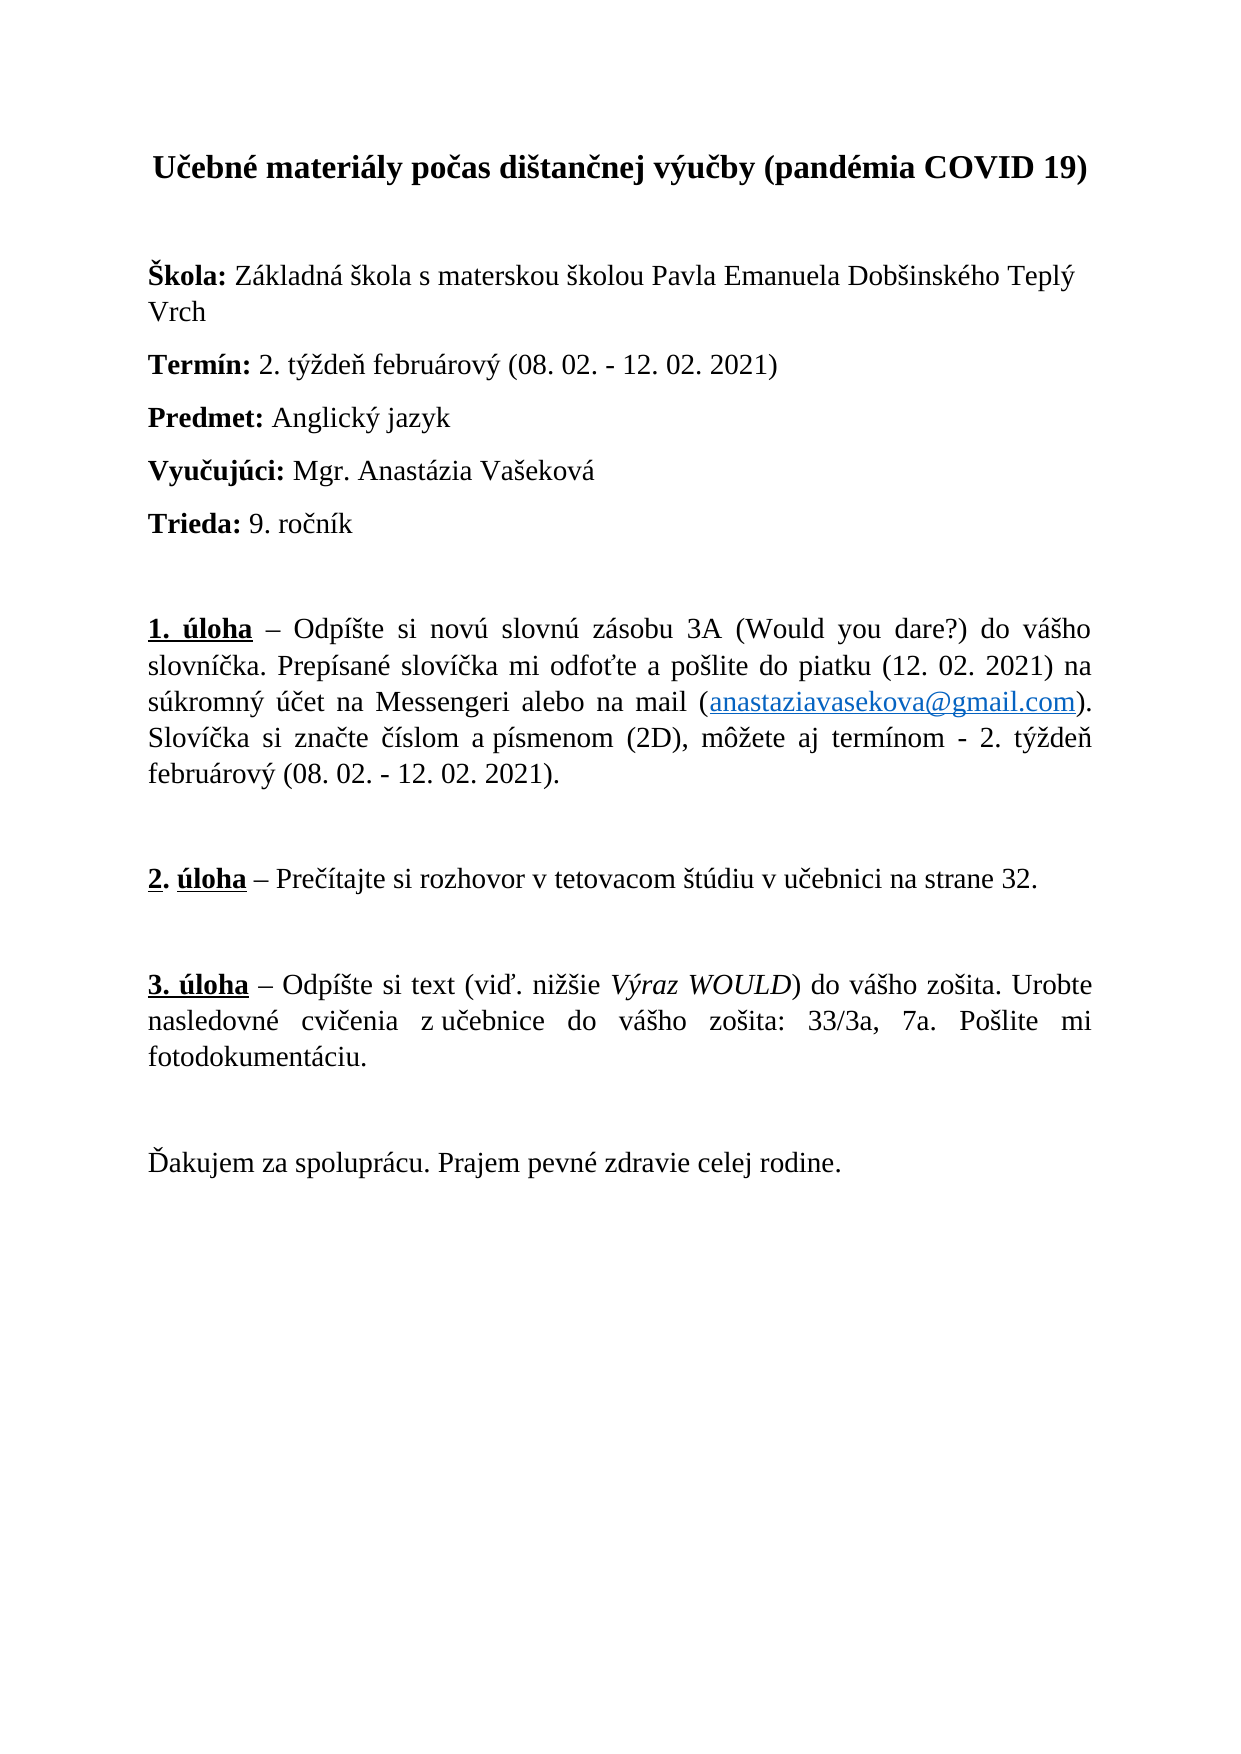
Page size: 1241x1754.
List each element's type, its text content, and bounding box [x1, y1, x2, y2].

text 2. úloha – Prečítajte si rozhovor v tetovacom štúdiu v učebnici na strane 32. [148, 862, 1093, 895]
text Termín: 2. týždeň februárový (08. 02. - 12. 02. 2021) [148, 347, 1093, 381]
text Ďakujem za spoluprácu. Prajem pevné zdravie celej rodine. [148, 1145, 1093, 1179]
text Škola: Základná škola s materskou školou Pavla Emanuela Dobšinského Teplý Vrch [148, 258, 1093, 328]
text 1. úloha – Odpíšte si novú slovnú zásobu 3A (Would you dare?) do vášho slovníčka. Prepísané slovíčka mi odfoťte a pošlite do piatku (12. 02. 2021) na súkromný účet na Messengeri alebo na mail (anastaziavasekova@gmail.com). Slovíčka si značte číslom a písmenom (2D), môžete aj termínom - 2. týždeň februárový (08. 02. - 12. 02. 2021). [148, 611, 1093, 789]
text Trieda: 9. ročník [148, 506, 1093, 539]
text Vyučujúci: Mgr. Anastázia Vašeková [148, 453, 1093, 487]
text Predmet: Anglický jazyk [148, 400, 1093, 434]
text Učebné materiály počas dištančnej výučby (pandémia COVID 19) [148, 148, 1093, 186]
text 3. úloha – Odpíšte si text (viď. nižšie Výraz WOULD) do vášho zošita. Urobte nasledovné cvičenia z učebnice do vášho zošita: 33/3a, 7a. Pošlite mi fotodokumentáciu. [148, 967, 1093, 1073]
